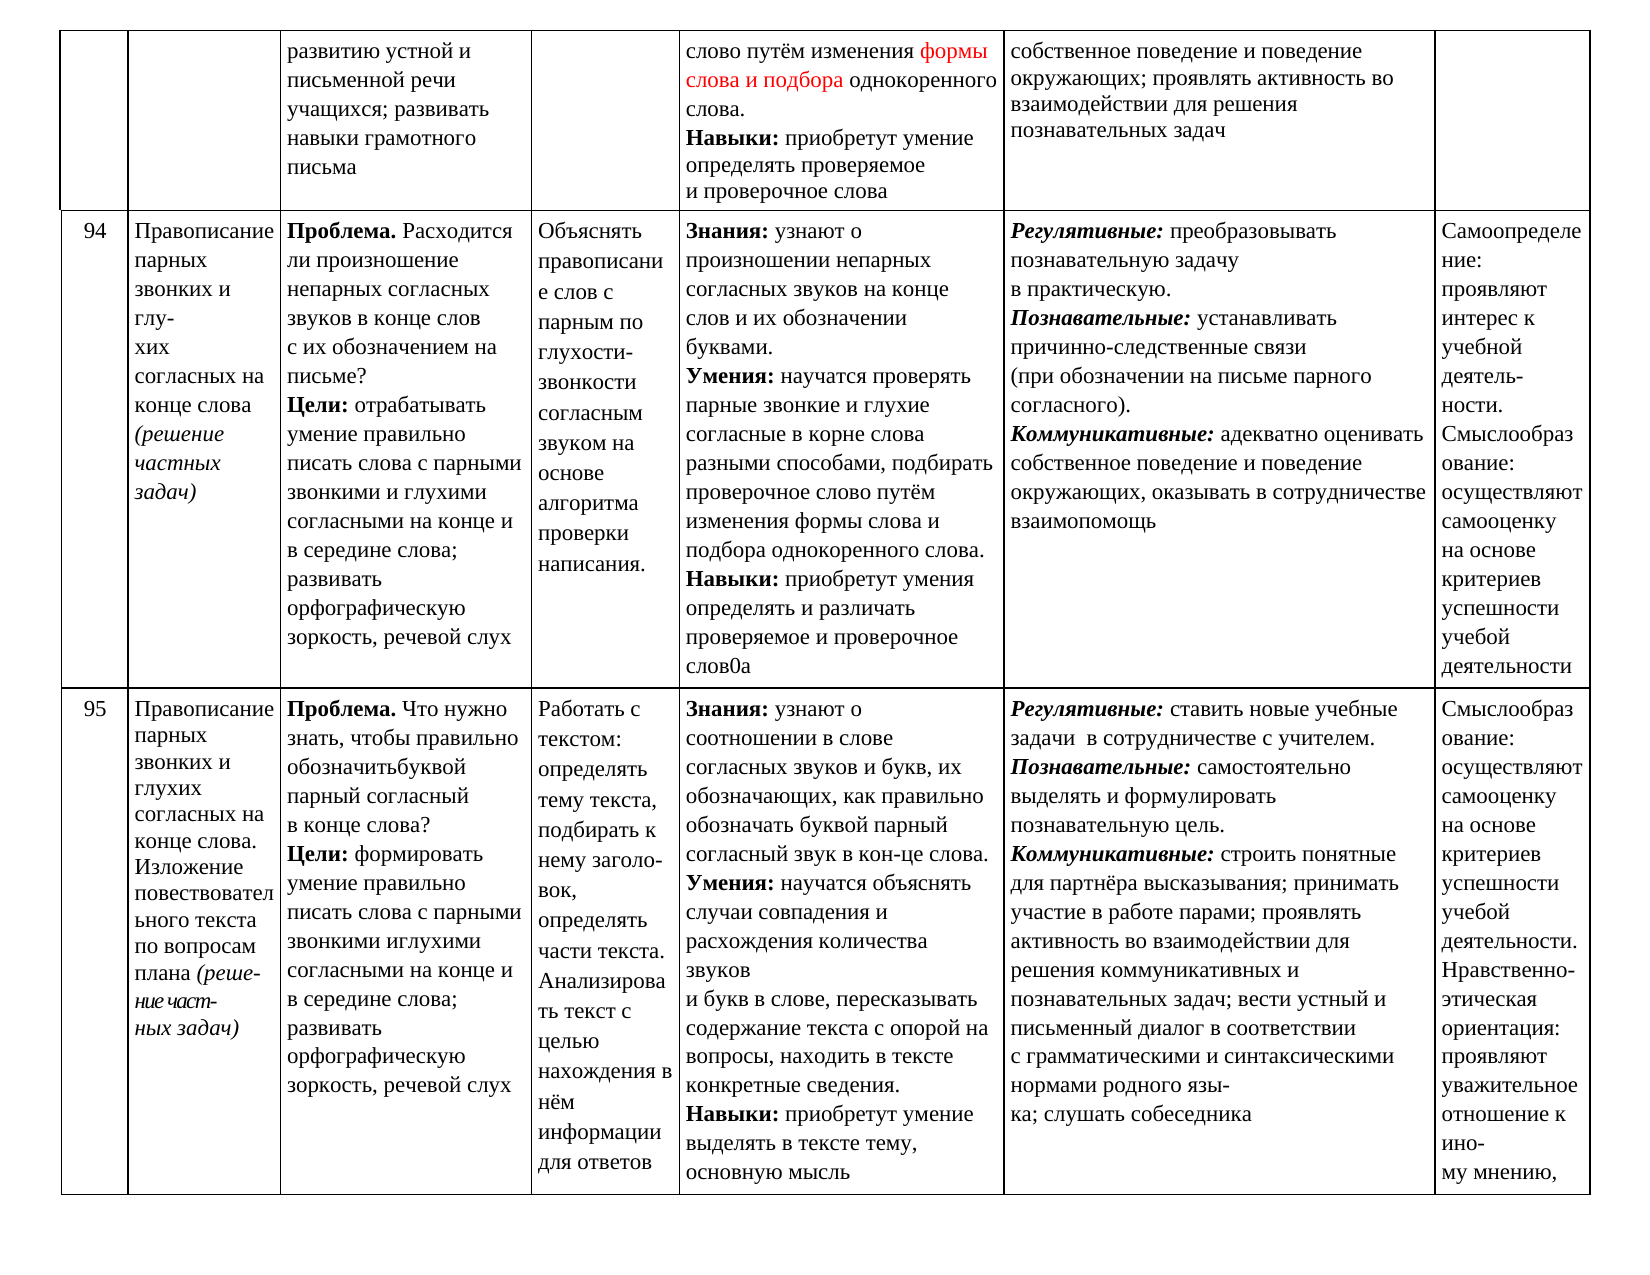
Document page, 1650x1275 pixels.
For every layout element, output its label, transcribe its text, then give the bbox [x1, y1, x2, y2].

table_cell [1005, 31, 1434, 209]
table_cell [1436, 31, 1589, 209]
table_cell Проблема. Расходится ли произношение непарных согласных звуков в конце слов с их обозначением на письме? Цели: отрабатывать умение правильно писать слова с парными звонкими и глухими согласными на конце и в середине слова; развивать орфографическую зоркость, речевой слух [281, 211, 531, 687]
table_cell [281, 689, 531, 1194]
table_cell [532, 689, 679, 1194]
table_cell 94 [62, 211, 127, 687]
table_cell Самоопределение: проявляют интерес к учебной деятель- ности. Смыслообразование: осуществляют самооценку на основе критериев успешности учебой деятельности [1436, 211, 1589, 687]
table_cell Знания: узнают о произношении непарных согласных звуков на конце слов и их обозначении буквами. Умения: научатся проверять парные звонкие и глухие согласные в корне слова разными способами, подбирать проверочное слово путём изменения формы слова и подбора однокоренного слова. Навыки: приобретут умения определять и различать проверяемое и проверочное слов0а [680, 211, 1003, 687]
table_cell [129, 689, 280, 1194]
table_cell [532, 31, 679, 209]
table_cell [129, 31, 280, 209]
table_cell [680, 689, 1003, 1194]
table_cell 93 [61, 31, 127, 209]
table_cell Регулятивные: преобразовывать познавательную задачу в практическую. Познавательные: устанавливать причинно-следственные связи (при обозначении на письме парного согласного). Коммуникативные: адекватно оценивать собственное поведение и поведение окружающих, оказывать в сотрудничестве взаимопомощь [1005, 211, 1434, 687]
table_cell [1436, 689, 1589, 1194]
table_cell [281, 31, 531, 209]
table_cell Правописание парных звонких и глу- хих согласных на конце слова (решение частных задач) [129, 211, 280, 687]
table_cell Объяснять правописание слов с парным по глухости-звонкости согласным звуком на основе алгоритма проверки написания. [532, 211, 679, 687]
table_cell 95 [62, 689, 127, 1194]
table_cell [680, 31, 1003, 209]
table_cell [1005, 689, 1434, 1194]
